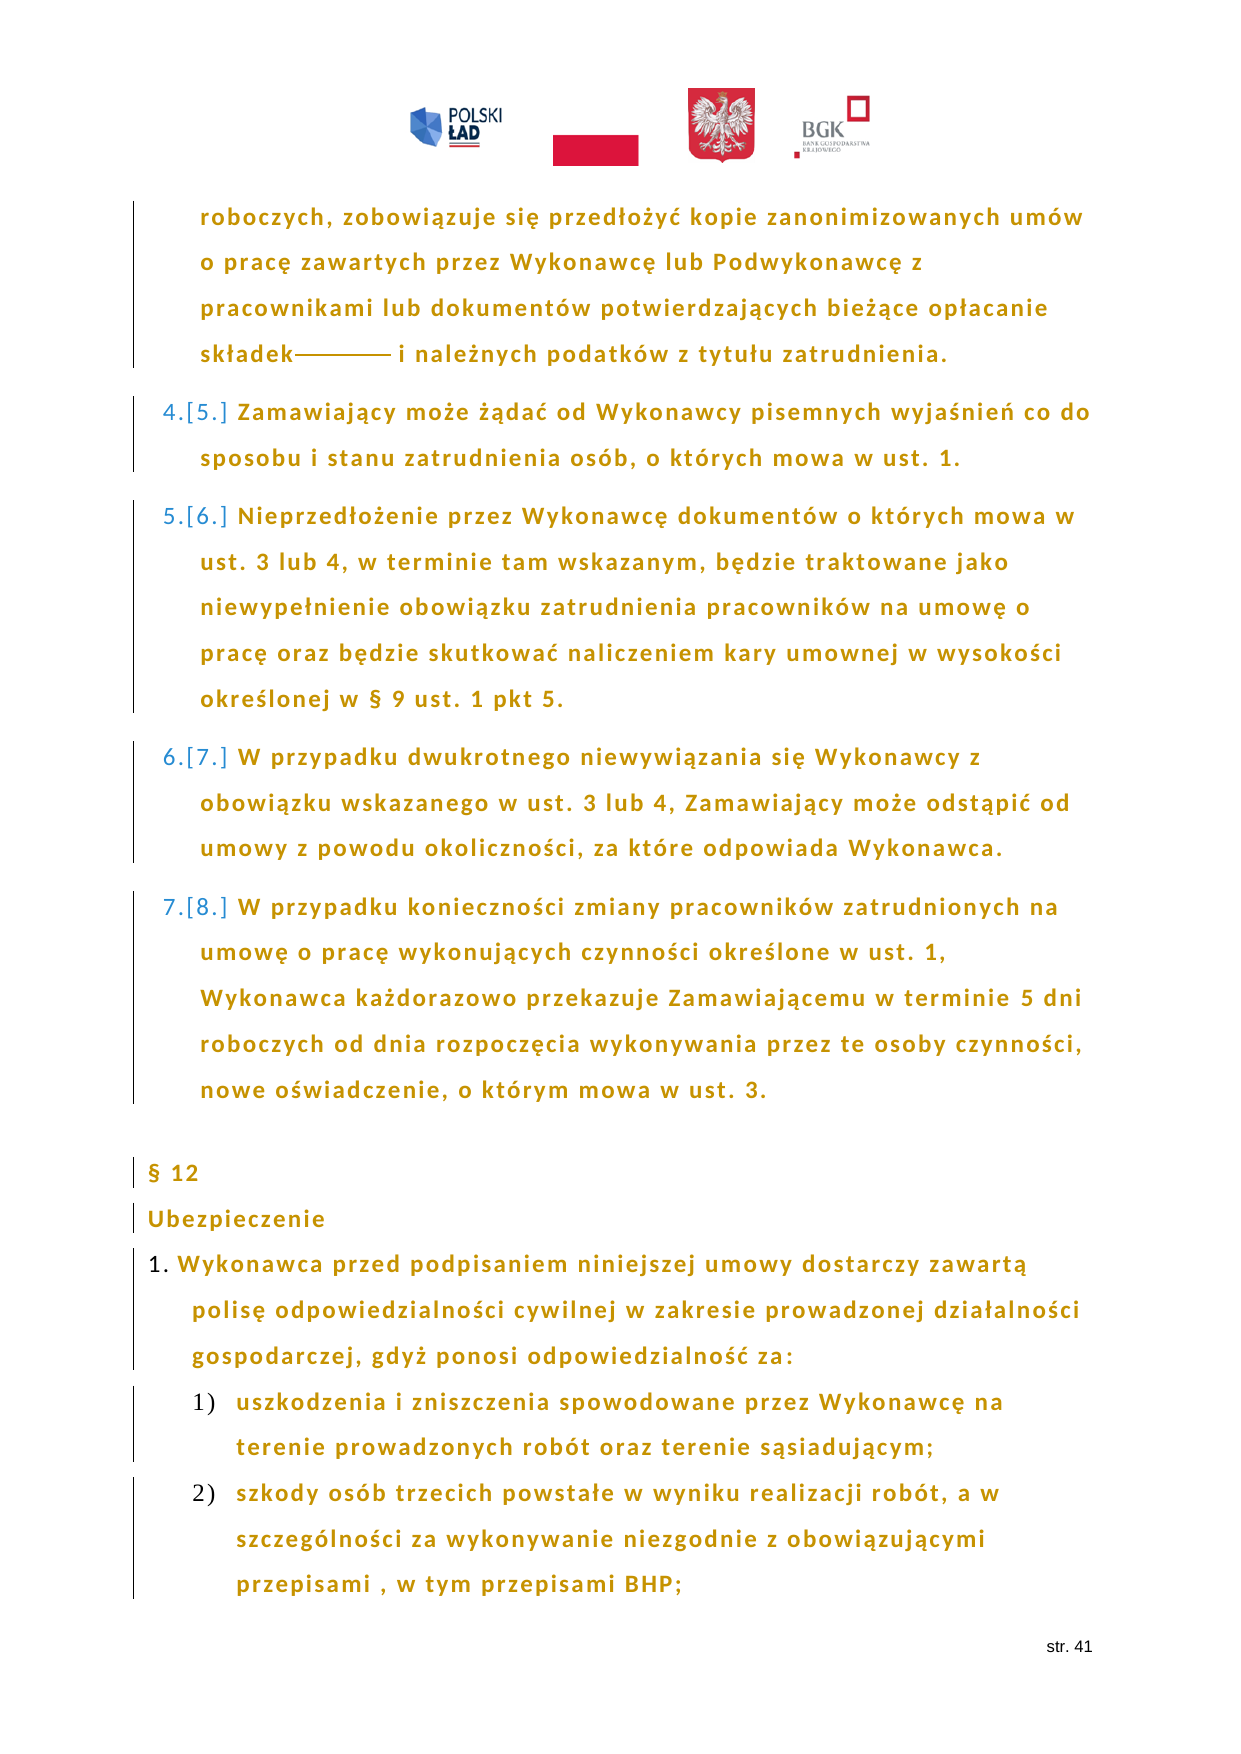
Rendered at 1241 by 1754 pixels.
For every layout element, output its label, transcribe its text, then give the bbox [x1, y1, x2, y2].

list W przypadku dwukrotnego niewywiązania się Wykonawcy z obowiązku wskazanego w ust. 3 lub 4, Zamawiający może odstąpić od umowy z powodu okoliczności, za które odpowiada Wykonawca. [163, 741, 1093, 863]
list Wykonawca przed podpisaniem niniejszej umowy dostarczy zawartą polisę odpowiedzialności cywilnej w zakresie prowadzonej działalności gospodarczej, gdyż ponosi odpowiedzialność za: [148, 1248, 1093, 1370]
text Ubezpieczenie [148, 1203, 1093, 1233]
list Zamawiający może żądać od Wykonawcy pisemnych wyjaśnień co do sposobu i stanu zatrudnienia osób, o których mowa w ust. 1. [163, 396, 1093, 472]
text § 12 [148, 1157, 1093, 1187]
list uszkodzenia i zniszczenia spowodowane przez Wykonawcę na terenie prowadzonych robót oraz terenie sąsiadującym; [192, 1386, 1093, 1462]
list szkody osób trzecich powstałe w wyniku realizacji robót, a w szczególności za wykonywanie niezgodnie z obowiązującymi przepisami , w tym przepisami BHP; [192, 1477, 1093, 1599]
picture [356, 73, 884, 201]
list Nieprzedłożenie przez Wykonawcę dokumentów o których mowa w ust. 3 lub 4, w terminie tam wskazanym, będzie traktowane jako niewypełnienie obowiązku zatrudnienia pracowników na umowę o pracę oraz będzie skutkować naliczeniem kary umownej w wysokości określonej w § 9 ust. 1 pkt 5. [163, 500, 1093, 713]
list W przypadku konieczności zmiany pracowników zatrudnionych na umowę o pracę wykonujących czynności określone w ust. 1, Wykonawca każdorazowo przekazuje Zamawiającemu w terminie 5 dni roboczych od dnia rozpoczęcia wykonywania przez te osoby czynności, nowe oświadczenie, o którym mowa w ust. 3. [163, 891, 1093, 1104]
